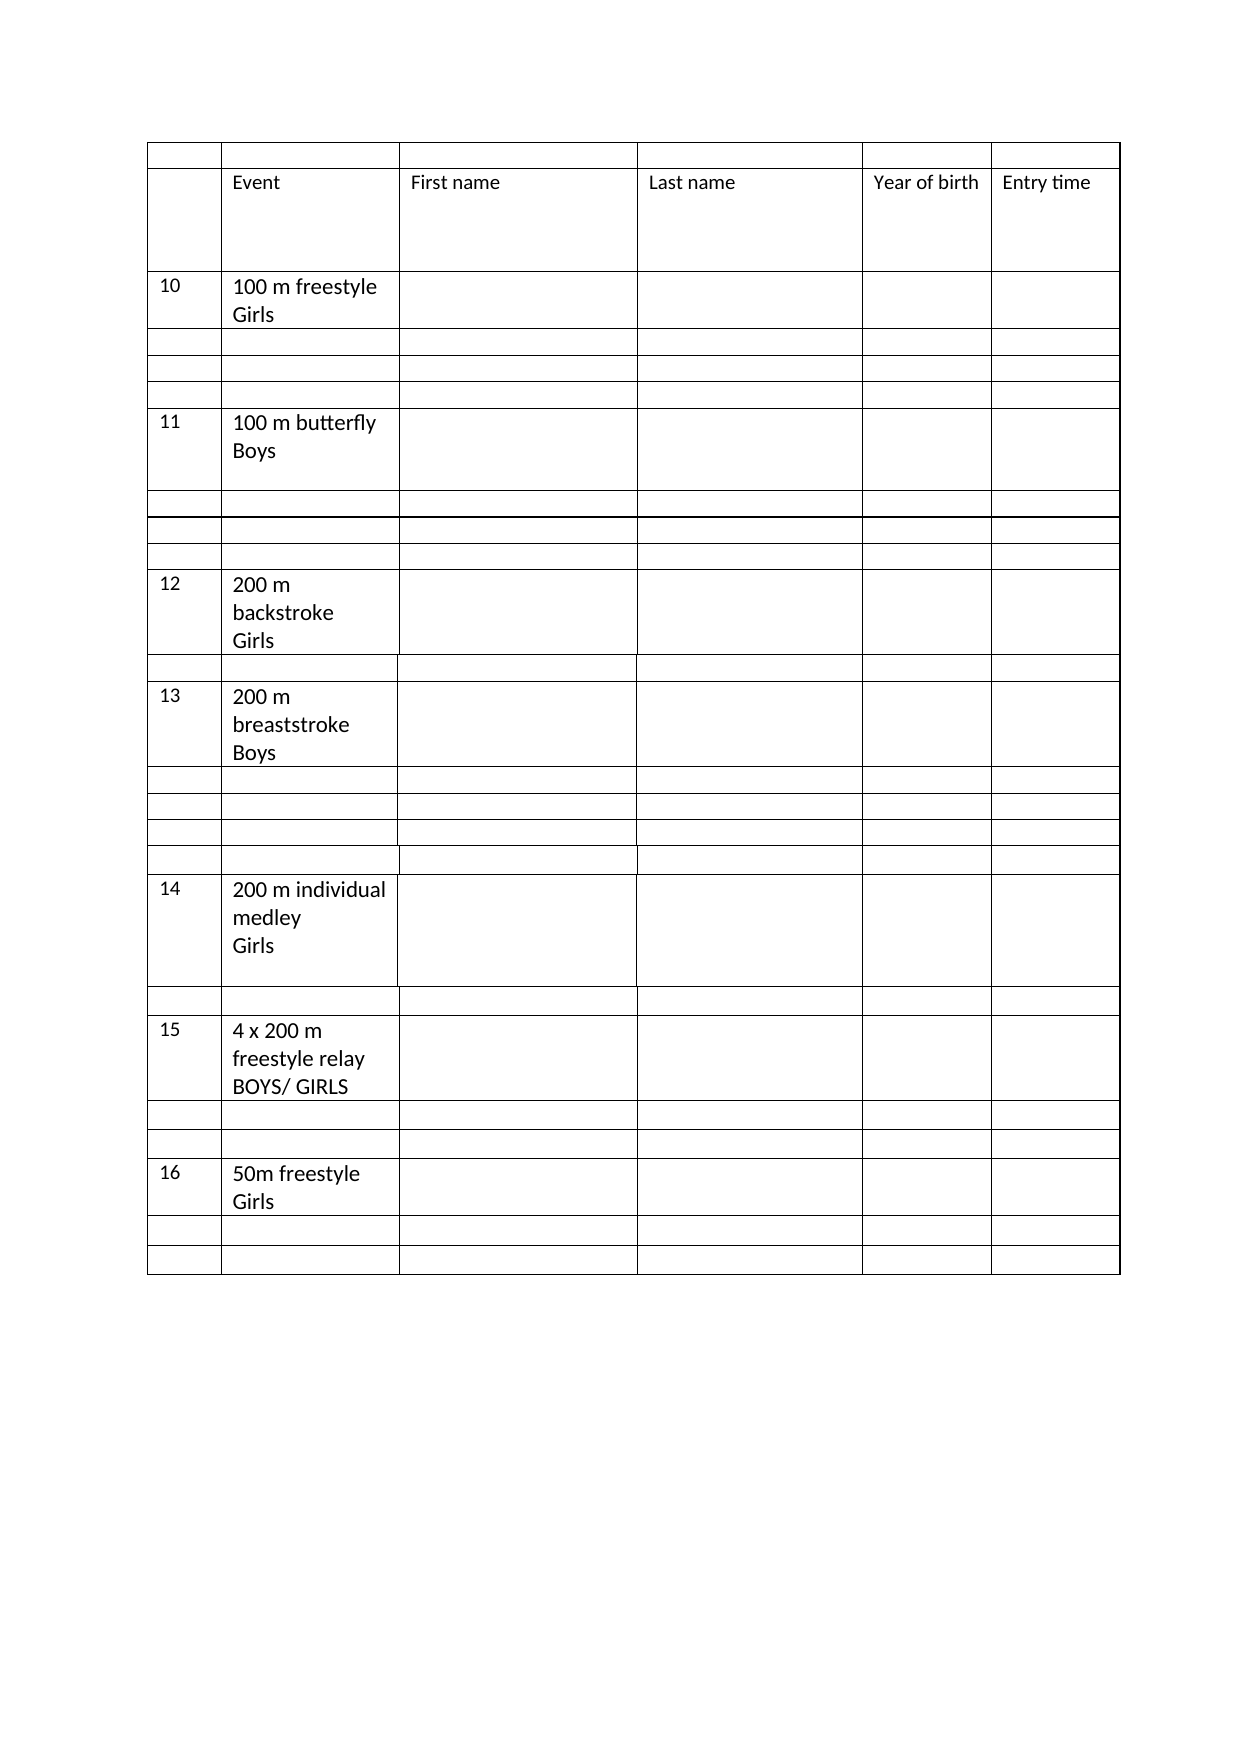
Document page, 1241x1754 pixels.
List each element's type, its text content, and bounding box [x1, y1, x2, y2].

table_cell [863, 544, 991, 569]
table_cell [863, 570, 991, 654]
table_cell [148, 1216, 221, 1244]
table_cell [400, 1246, 637, 1273]
table_cell [863, 329, 991, 354]
table_cell [992, 272, 1119, 328]
table_cell [992, 143, 1119, 168]
table_cell [638, 1130, 862, 1158]
table_cell [992, 518, 1119, 543]
table_cell [863, 1101, 991, 1129]
table_cell 16 [148, 1159, 221, 1215]
table_cell [400, 987, 637, 1015]
table_cell [398, 682, 636, 766]
table_cell 200 m individual medley Girls [222, 875, 397, 986]
table_cell 13 [148, 682, 221, 766]
table_cell [992, 1016, 1119, 1100]
table_cell Year of birth [863, 169, 991, 271]
table_cell 50m freestyle Girls [222, 1159, 399, 1215]
table_cell [638, 1216, 862, 1244]
table_cell [398, 655, 636, 681]
table_cell [863, 518, 991, 543]
table_cell [222, 820, 397, 845]
table_cell [400, 143, 637, 168]
table_cell [638, 544, 862, 569]
table_cell [222, 329, 399, 354]
table_cell [992, 1159, 1119, 1215]
table_cell 200 m breaststroke Boys [222, 682, 397, 766]
table_cell [400, 1101, 637, 1129]
table_cell [863, 875, 991, 986]
table_cell [148, 518, 221, 543]
table_cell [148, 1246, 221, 1273]
table_cell [863, 682, 991, 766]
table_cell [863, 794, 991, 819]
table_cell Entry time [992, 169, 1119, 271]
table_cell [222, 794, 397, 819]
table_cell [863, 272, 991, 328]
table_cell [992, 987, 1119, 1015]
table_cell [992, 329, 1119, 354]
table_cell 100 m freestyle Girls [222, 272, 399, 328]
table_cell [638, 272, 862, 328]
table_cell [638, 570, 862, 654]
table_cell [400, 409, 637, 490]
table_cell [992, 491, 1119, 516]
table_cell [400, 1159, 637, 1215]
table_cell [992, 682, 1119, 766]
table_cell [992, 356, 1119, 381]
table_cell [148, 544, 221, 569]
table_cell [863, 767, 991, 792]
table_cell [148, 820, 221, 845]
table_cell [992, 409, 1119, 490]
table_cell 14 [148, 875, 221, 986]
table_cell [863, 655, 991, 681]
table_cell [148, 987, 221, 1015]
table_cell First name [400, 169, 637, 271]
table_cell [148, 329, 221, 354]
table_cell [148, 655, 221, 681]
table_cell [992, 382, 1119, 407]
table_cell [637, 820, 862, 845]
table_cell [992, 570, 1119, 654]
table_cell [638, 1101, 862, 1129]
table_cell [637, 767, 862, 792]
table_cell [222, 382, 399, 407]
table_cell [863, 1216, 991, 1244]
table_cell [638, 1016, 862, 1100]
table_cell [992, 655, 1119, 681]
table_cell [638, 846, 862, 874]
table_cell [400, 491, 637, 516]
table_cell [863, 846, 991, 874]
table_cell [222, 491, 399, 516]
table_cell [400, 272, 637, 328]
table_cell [222, 518, 399, 543]
table_cell [400, 356, 637, 381]
table_cell [398, 820, 636, 845]
table_cell [398, 767, 636, 792]
table_cell [400, 570, 637, 654]
table_cell 100 m butterfly Boys [222, 409, 399, 490]
table_cell [222, 1130, 399, 1158]
table_cell [398, 794, 636, 819]
table_cell 15 [148, 1016, 221, 1100]
table_cell [148, 382, 221, 407]
table_cell [638, 356, 862, 381]
table_cell [992, 767, 1119, 792]
table_cell [398, 875, 636, 986]
table_cell [222, 1216, 399, 1244]
table_cell [148, 794, 221, 819]
table_cell 12 [148, 570, 221, 654]
table_cell [222, 1101, 399, 1129]
table_cell [863, 409, 991, 490]
table_cell [638, 518, 862, 543]
table_cell [638, 329, 862, 354]
table_cell 11 [148, 409, 221, 490]
table_cell [992, 794, 1119, 819]
table_cell [992, 1130, 1119, 1158]
table_cell [148, 143, 221, 168]
table_cell [400, 1216, 637, 1244]
table_cell [863, 1130, 991, 1158]
table_cell [992, 1246, 1119, 1273]
table_cell [637, 655, 862, 681]
table_cell [863, 382, 991, 407]
table_cell 4 x 200 m freestyle relay BOYS/ GIRLS [222, 1016, 399, 1100]
table_cell [863, 1159, 991, 1215]
table_cell [992, 820, 1119, 845]
table_cell [638, 1159, 862, 1215]
table_cell [222, 544, 399, 569]
table_cell Event [222, 169, 399, 271]
table_cell [863, 987, 991, 1015]
table_cell [638, 987, 862, 1015]
table_cell [400, 382, 637, 407]
table_cell [992, 875, 1119, 986]
table_cell 200 m backstroke Girls [222, 570, 399, 654]
table_cell [222, 356, 399, 381]
table_cell [222, 767, 397, 792]
table_cell [222, 143, 399, 168]
table_cell [638, 491, 862, 516]
table_cell [222, 655, 397, 681]
table_cell [637, 875, 862, 986]
table_cell [863, 143, 991, 168]
table_cell [863, 491, 991, 516]
table_cell 10 [148, 272, 221, 328]
table_cell Last name [638, 169, 862, 271]
table_cell [148, 767, 221, 792]
table_cell [148, 491, 221, 516]
table_cell [222, 846, 399, 874]
table_cell [638, 409, 862, 490]
table_cell [400, 1130, 637, 1158]
table_cell [222, 987, 399, 1015]
table_cell [148, 356, 221, 381]
table_cell [400, 329, 637, 354]
table_cell [863, 356, 991, 381]
table_cell [400, 544, 637, 569]
table_cell [863, 1246, 991, 1273]
table_cell [638, 382, 862, 407]
table_cell [148, 1130, 221, 1158]
table_cell [863, 820, 991, 845]
table_cell [400, 1016, 637, 1100]
table_cell [992, 544, 1119, 569]
table_cell [992, 846, 1119, 874]
table_cell [992, 1101, 1119, 1129]
table_cell [637, 682, 862, 766]
table_cell [637, 794, 862, 819]
table_cell [400, 518, 637, 543]
table_cell [148, 846, 221, 874]
table_cell [148, 169, 221, 271]
table_cell [638, 143, 862, 168]
table_cell [148, 1101, 221, 1129]
table_cell [638, 1246, 862, 1273]
table_cell [400, 846, 637, 874]
table_cell [222, 1246, 399, 1273]
table_cell [863, 1016, 991, 1100]
table_cell [992, 1216, 1119, 1244]
